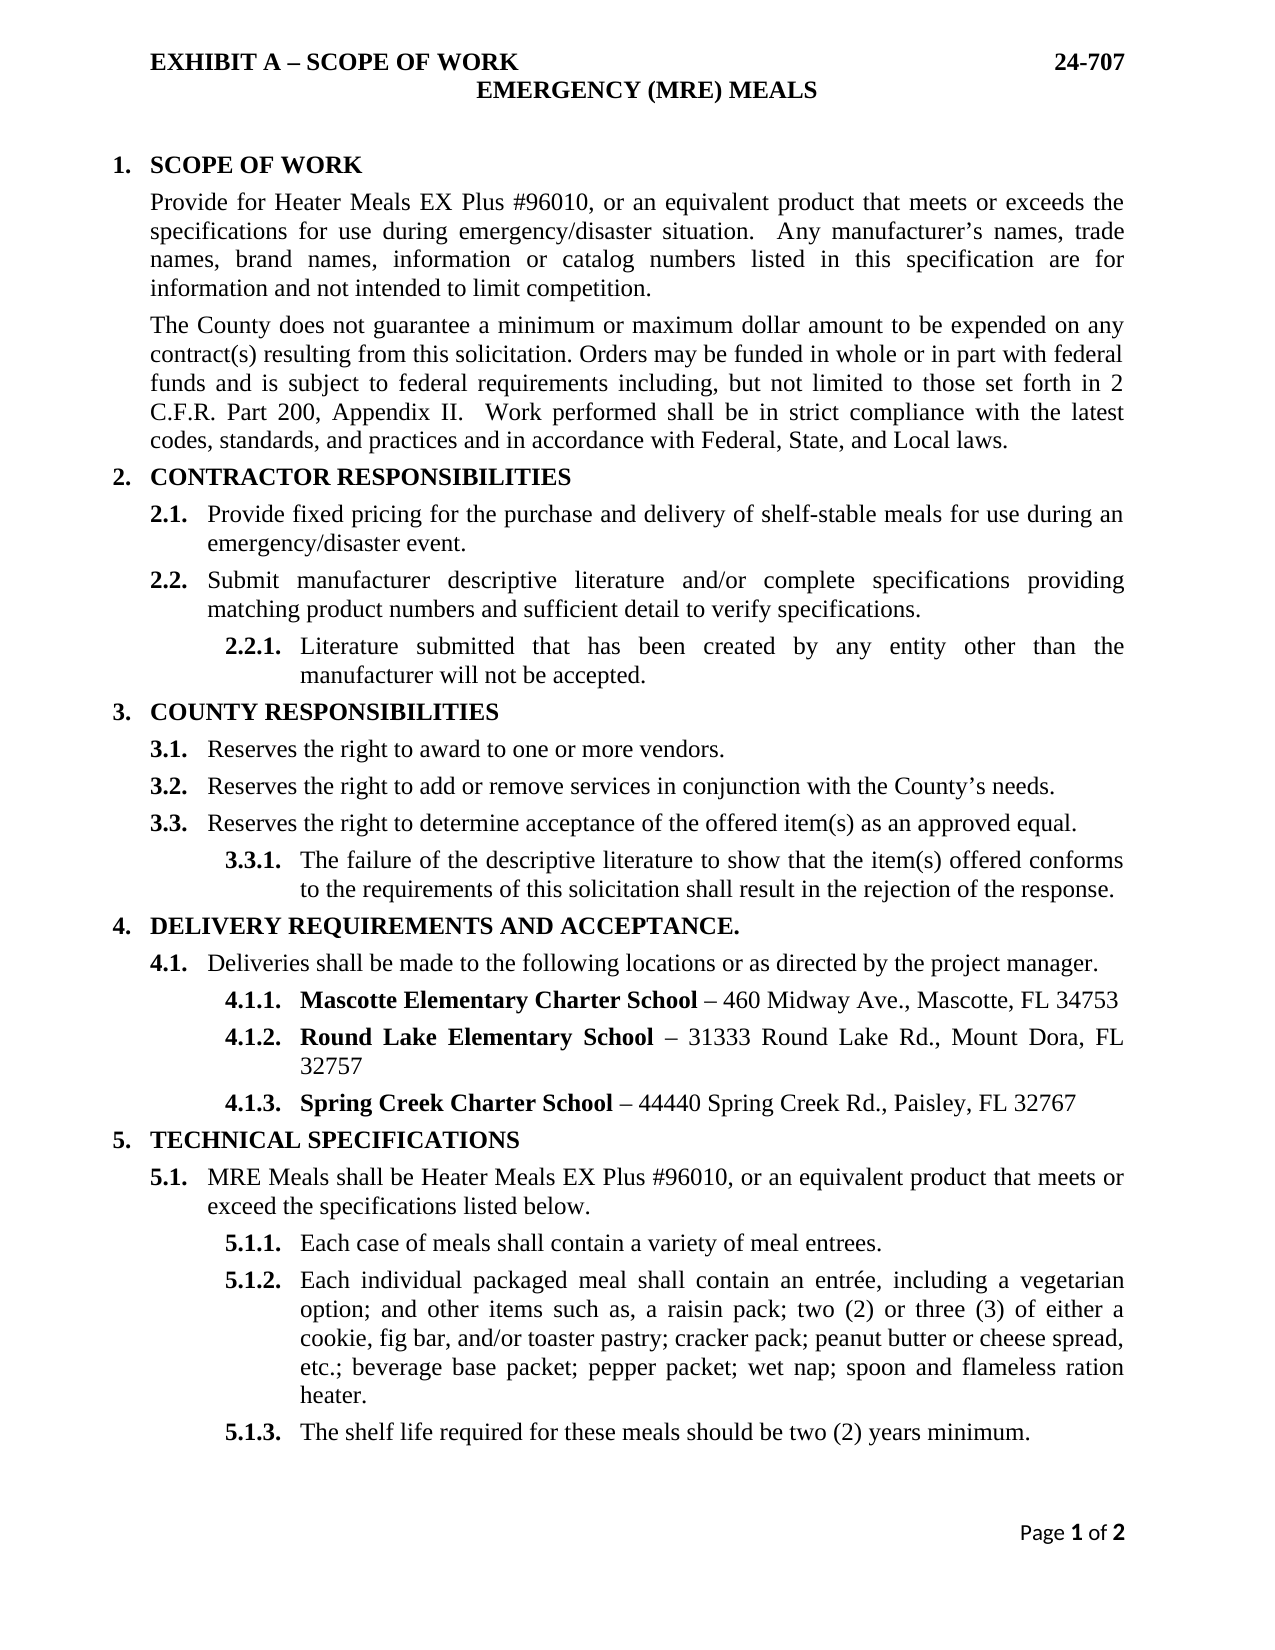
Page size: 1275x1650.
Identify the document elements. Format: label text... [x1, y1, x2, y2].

list The failure of the descriptive literature to show that the item(s) offered conforms to the requirements of this solicitation shall result in the rejection of the response. [225, 845, 1125, 903]
list Reserves the right to determine acceptance of the offered item(s) as an approved equal. [150, 808, 1125, 837]
list MRE Meals shall be Heater Meals EX Plus #96010, or an equivalent product that meets or exceed the specifications listed below. [150, 1162, 1125, 1220]
list Mascotte Elementary Charter School – 460 Midway Ave., Mascotte, FL 34753 [225, 985, 1125, 1014]
list SCOPE OF WORK [112, 150, 1125, 179]
list Reserves the right to award to one or more vendors. [150, 734, 1125, 763]
list DELIVERY REQUIREMENTS AND ACCEPTANCE. [112, 911, 1125, 940]
list Round Lake Elementary School – 31333 Round Lake Rd., Mount Dora, FL 32757 [225, 1022, 1125, 1080]
list Reserves the right to add or remove services in conjunction with the County’s needs. [150, 771, 1125, 800]
list Spring Creek Charter School – 44440 Spring Creek Rd., Paisley, FL 32767 [225, 1088, 1125, 1117]
list Submit manufacturer descriptive literature and/or complete specifications providing matching product numbers and sufficient detail to verify specifications. [150, 565, 1125, 623]
list Each individual packaged meal shall contain an entrée, including a vegetarian option; and other items such as, a raisin pack; two (2) or three (3) of either a cookie, fig bar, and/or toaster pastry; cracker pack; peanut butter or cheese spread, etc.; beverage base packet; pepper packet; wet nap; spoon and flameless ration heater. [225, 1265, 1125, 1409]
list CONTRACTOR RESPONSIBILITIES [112, 462, 1125, 491]
list Deliveries shall be made to the following locations or as directed by the project manager. [150, 948, 1125, 977]
list Literature submitted that has been created by any entity other than the manufacturer will not be accepted. [225, 631, 1125, 689]
text The County does not guarantee a minimum or maximum dollar amount to be expended on any contract(s) resulting from this solicitation. Orders may be funded in whole or in part with federal funds and is subject to federal requirements including, but not limited to those set forth in 2 C.F.R. Part 200, Appendix II. Work performed shall be in strict compliance with the latest codes, standards, and practices and in accordance with Federal, State, and Local laws. [150, 310, 1125, 454]
list Each case of meals shall contain a variety of meal entrees. [225, 1228, 1125, 1257]
list TECHNICAL SPECIFICATIONS [112, 1125, 1125, 1154]
list COUNTY RESPONSIBILITIES [112, 697, 1125, 726]
list Provide fixed pricing for the purchase and delivery of shelf-stable meals for use during an emergency/disaster event. [150, 499, 1125, 557]
text Provide for Heater Meals EX Plus #96010, or an equivalent product that meets or exceeds the specifications for use during emergency/disaster situation. Any manufacturer’s names, trade names, brand names, information or catalog numbers listed in this specification are for information and not intended to limit competition. [150, 187, 1125, 302]
list The shelf life required for these meals should be two (2) years minimum. [225, 1417, 1125, 1446]
